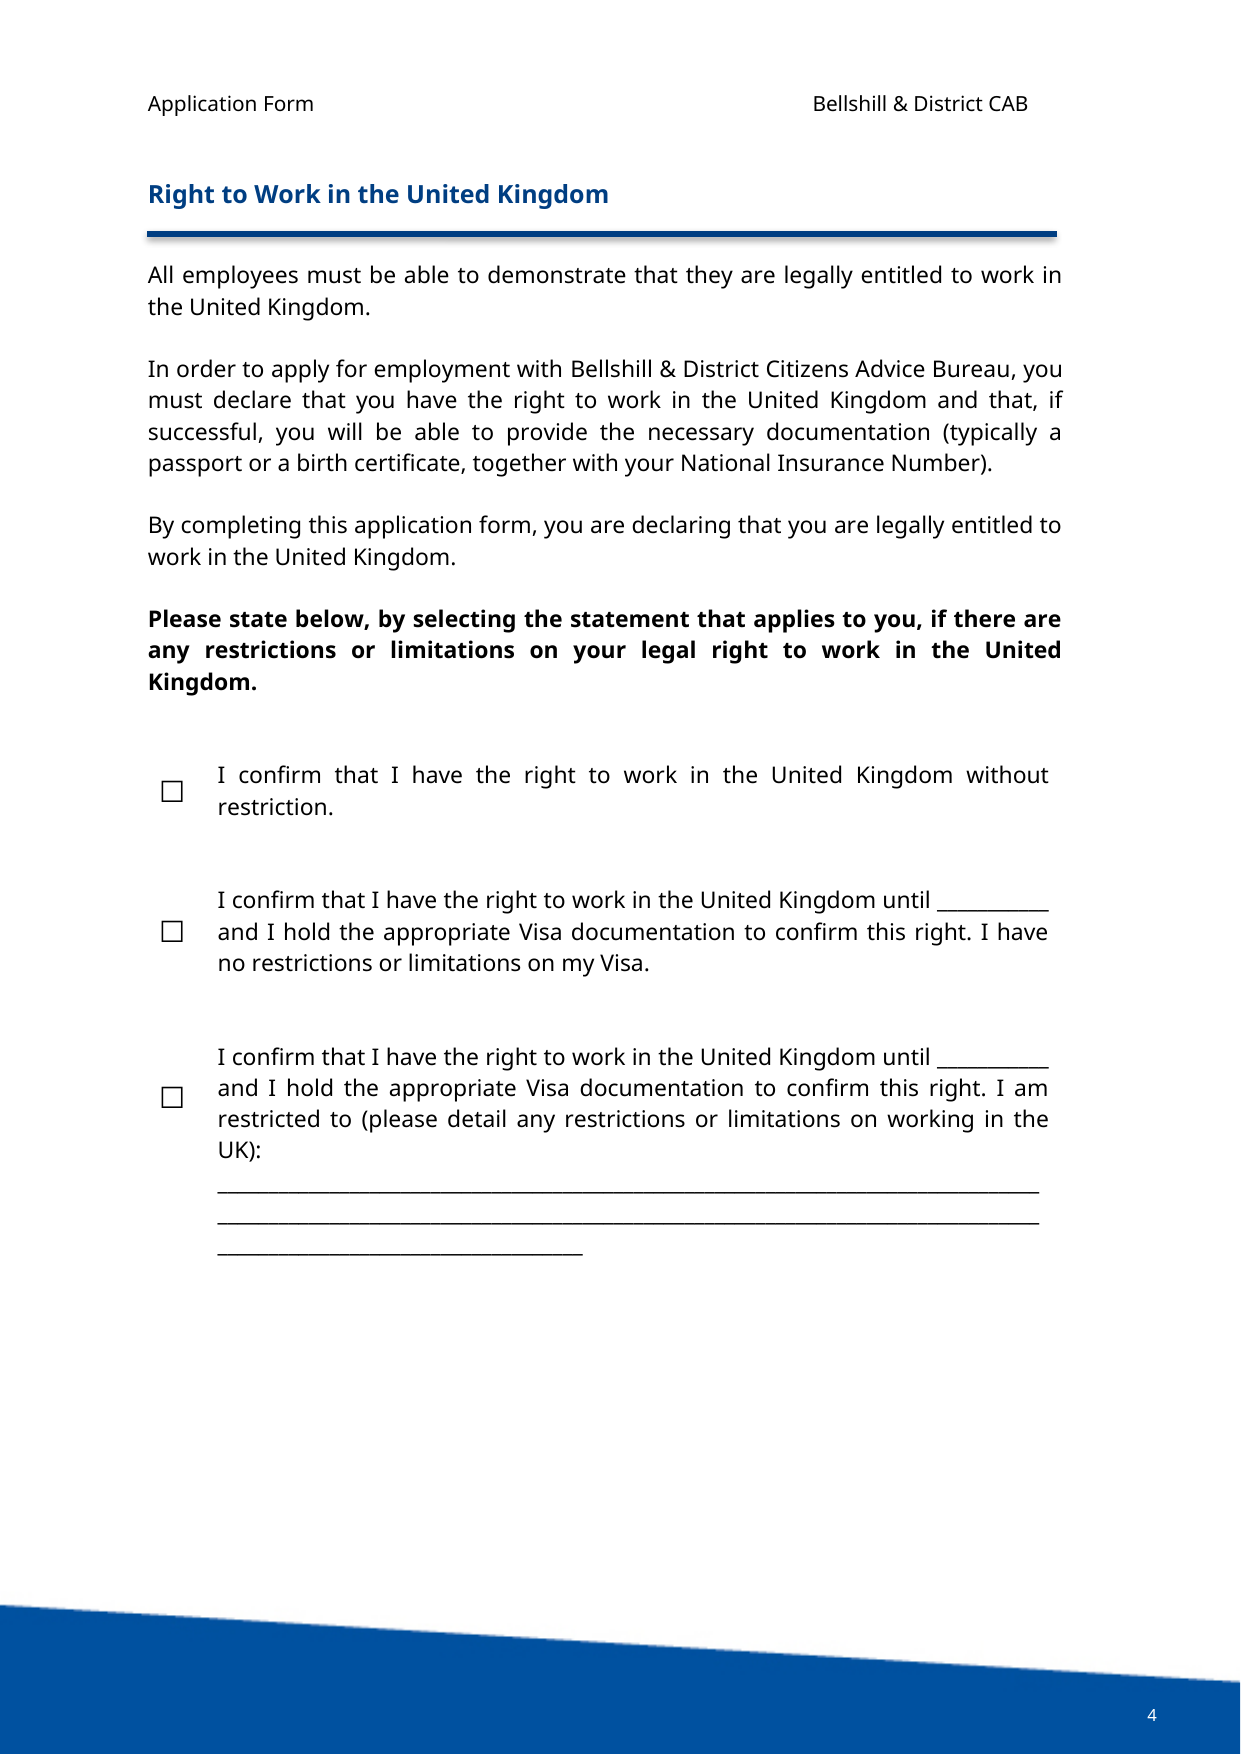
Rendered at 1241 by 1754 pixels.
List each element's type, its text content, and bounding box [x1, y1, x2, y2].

picture [0, 1591, 1241, 1754]
text All employees must be able to demonstrate that they are legally entitled to work in the United Kingdom. [148, 259, 1063, 322]
table_cell I confirm that I have the right to work in the United Kingdom until ___________ and I hold the appropriate Visa documentation to confirm this right. I am restricted to (please detail any restrictions or limitations on working in the UK): ______________________________________________________________________________________________________________________________________________________________________________________________________ [206, 1010, 1061, 1259]
subtitle Right to Work in the United Kingdom [148, 177, 1063, 211]
table_cell I confirm that I have the right to work in the United Kingdom until ___________ and I hold the appropriate Visa documentation to confirm this right. I have no restrictions or limitations on my Visa. [206, 853, 1061, 1009]
table_header I confirm that I have the right to work in the United Kingdom without restriction. [206, 728, 1061, 853]
text By completing this application form, you are declaring that you are legally entitled to work in the United Kingdom. [148, 509, 1063, 572]
text Please state below, by selecting the statement that applies to you, if there are any restrictions or limitations on your legal right to work in the United Kingdom. [148, 603, 1063, 697]
table_cell [148, 1010, 206, 1259]
table_header [148, 728, 206, 853]
table_cell [148, 853, 206, 1009]
text In order to apply for employment with Bellshill & District Citizens Advice Bureau, you must declare that you have the right to work in the United Kingdom and that, if successful, you will be able to provide the necessary documentation (typically a passport or a birth certificate, together with your National Insurance Number). [148, 353, 1063, 478]
